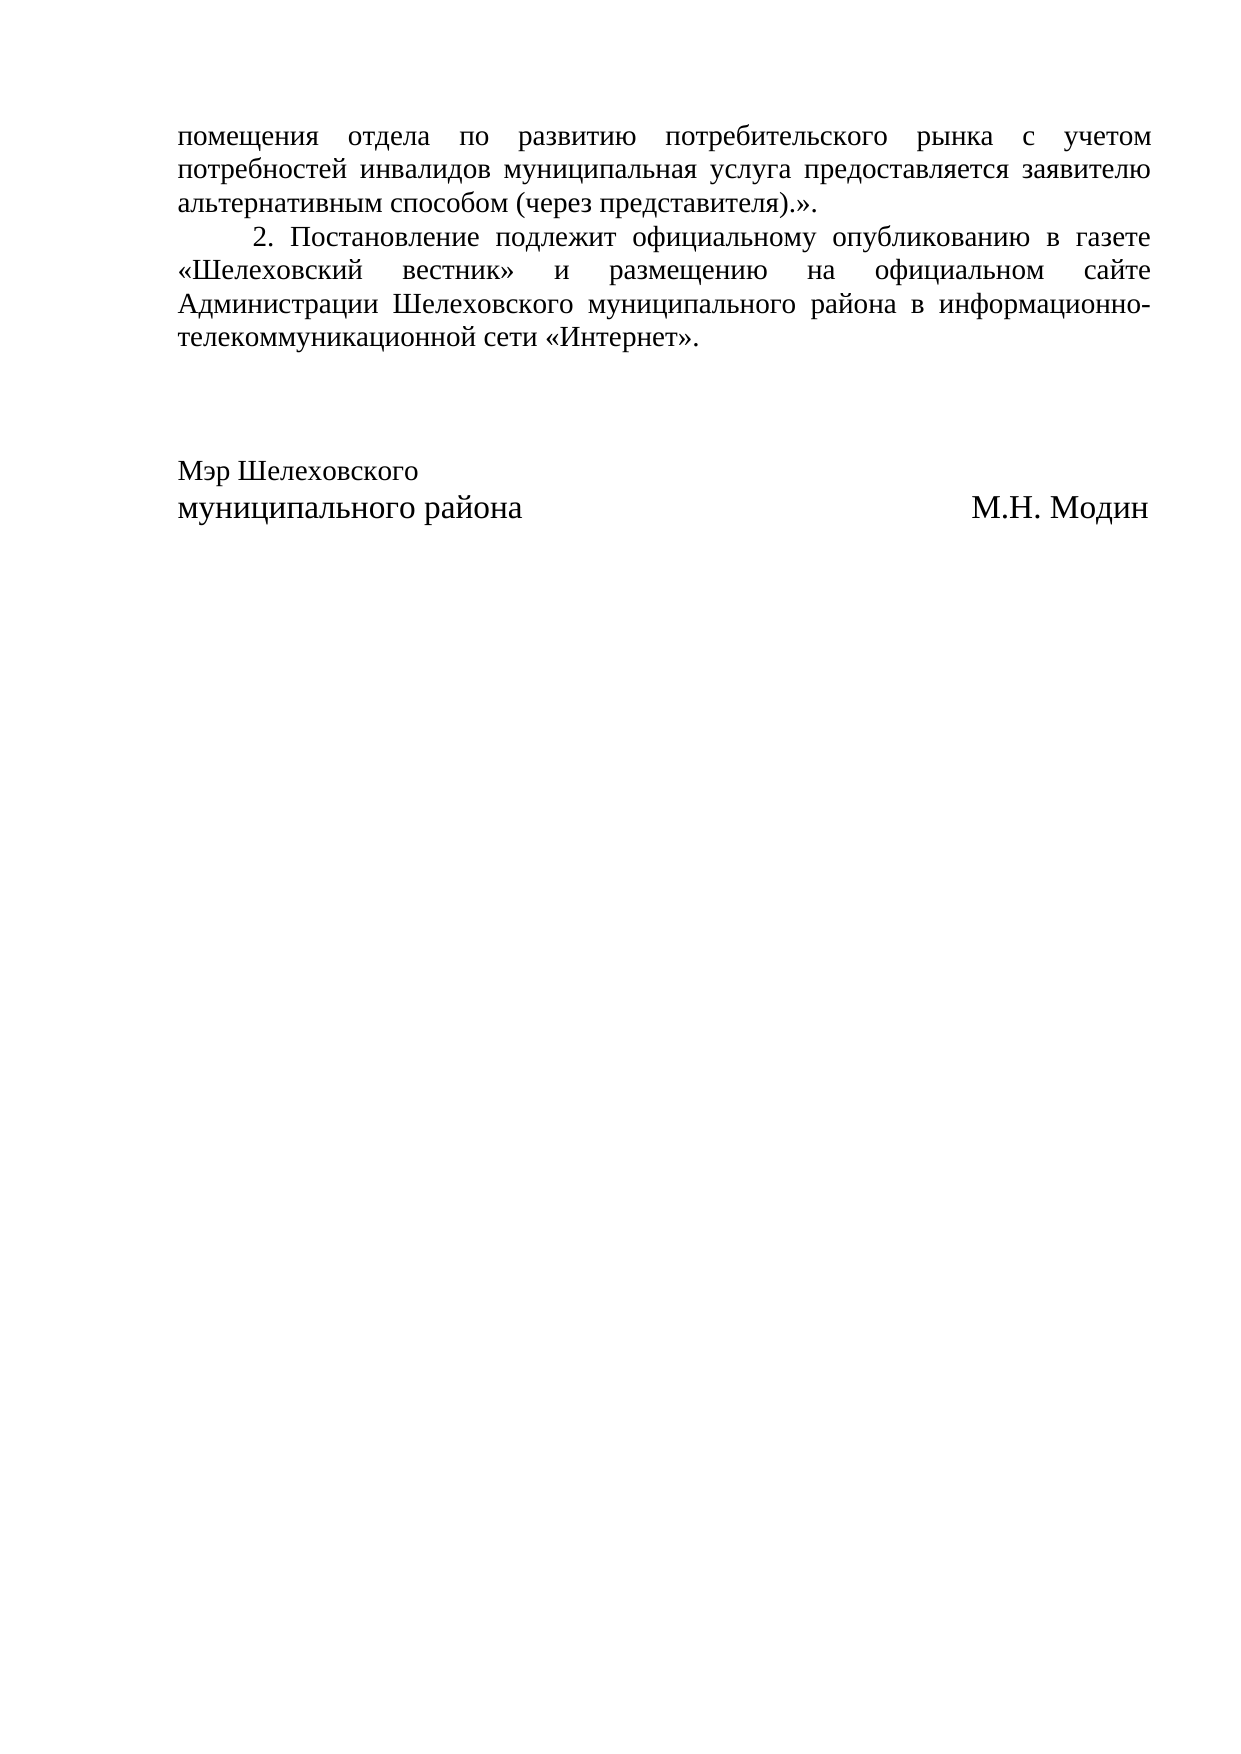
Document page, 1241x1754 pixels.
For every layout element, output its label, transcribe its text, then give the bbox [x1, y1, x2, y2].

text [177, 118, 1152, 219]
text Мэр Шелеховского [177, 453, 1152, 487]
subtitle муниципального района М.Н. Модин [177, 487, 1152, 564]
text 2. Постановление подлежит официальному опубликованию в газете «Шелеховский вестник» и размещению на официальном сайте Администрации Шелеховского муниципального района в информационно- телекоммуникационной сети «Интернет». [177, 219, 1152, 353]
